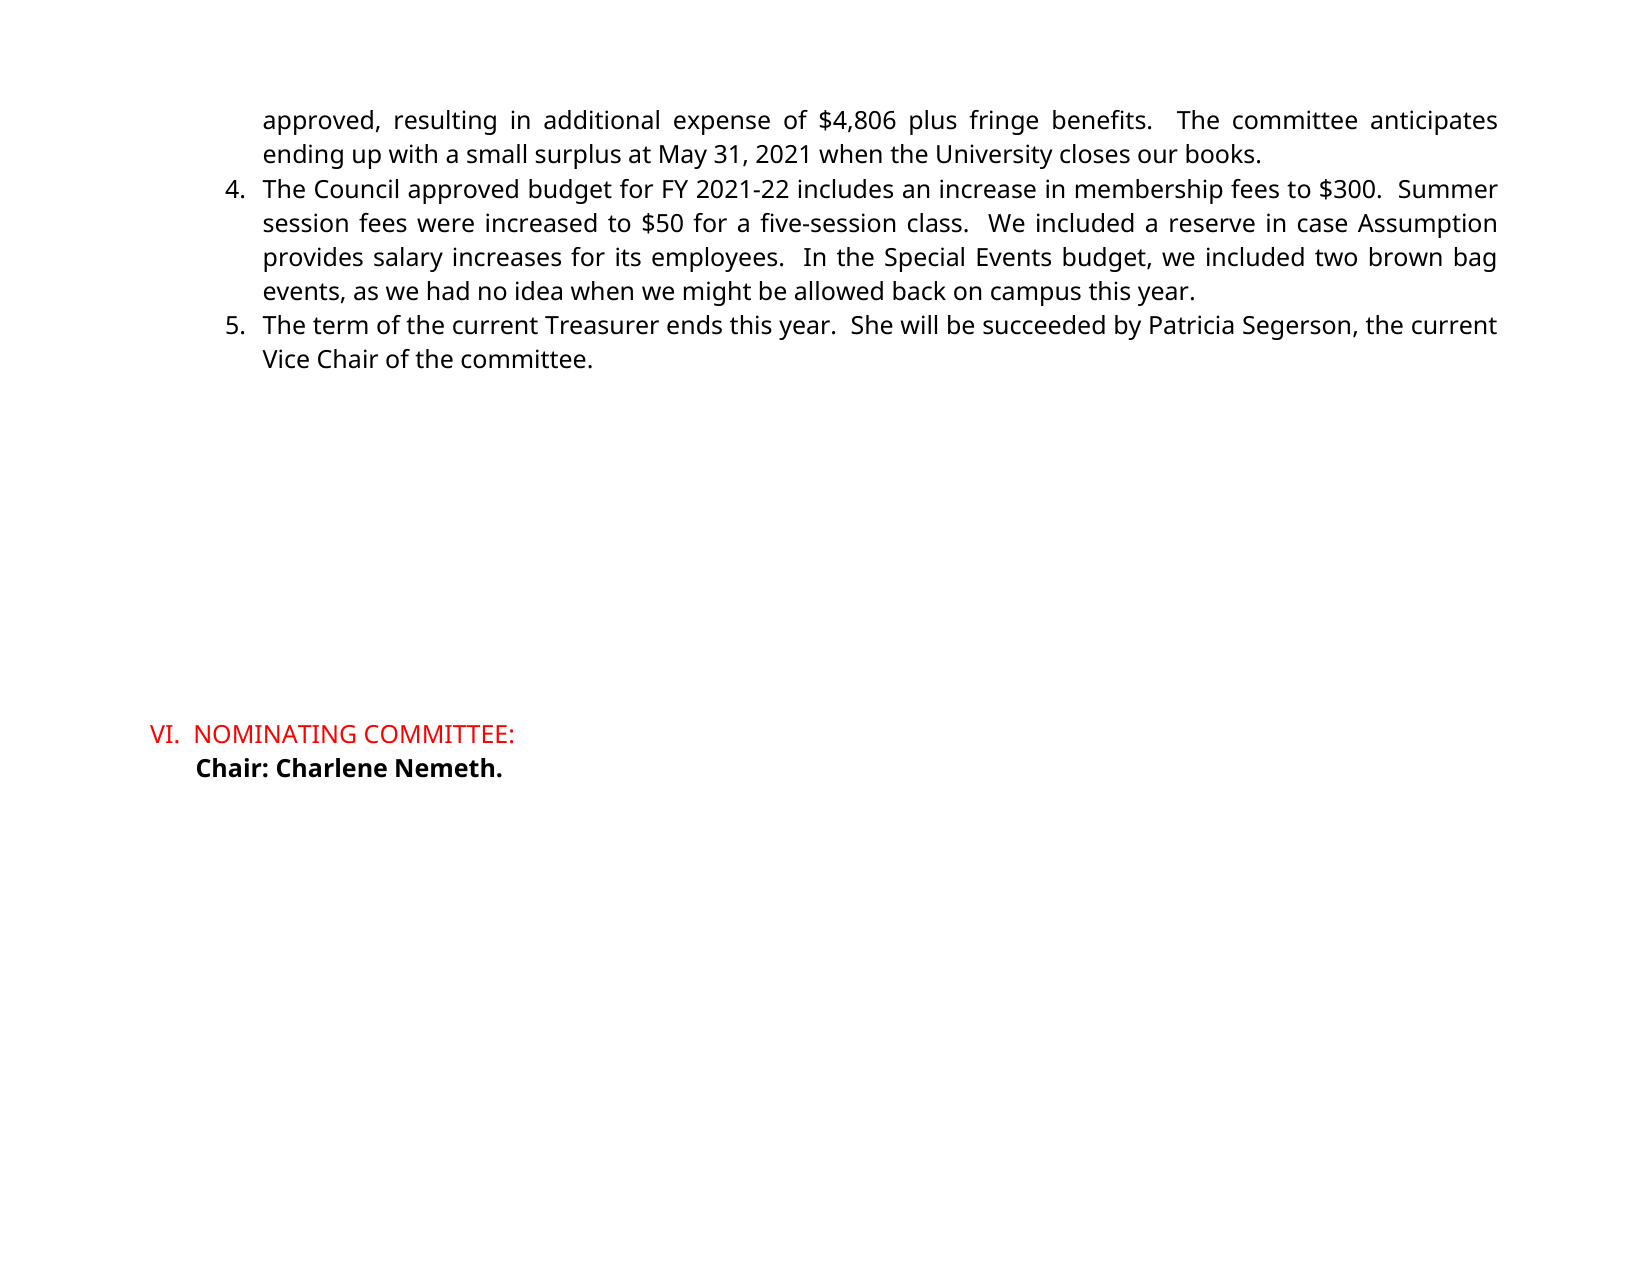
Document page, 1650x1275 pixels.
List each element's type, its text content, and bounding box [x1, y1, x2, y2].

list The Council approved budget for FY 2021-22 includes an increase in membership fees to $300. Summer session fees were increased to $50 for a five-session class. We included a reserve in case Assumption provides salary increases for its employees. In the Special Events budget, we included two brown bag events, as we had no idea when we might be allowed back on campus this year. [225, 171, 1500, 307]
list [225, 103, 1500, 171]
text VI. NOMINATING COMMITTEE: [150, 716, 1500, 750]
text Chair: Charlene Nemeth. [150, 750, 1500, 784]
list The term of the current Treasurer ends this year. She will be succeeded by Patricia Segerson, the current Vice Chair of the committee. [225, 307, 1500, 376]
